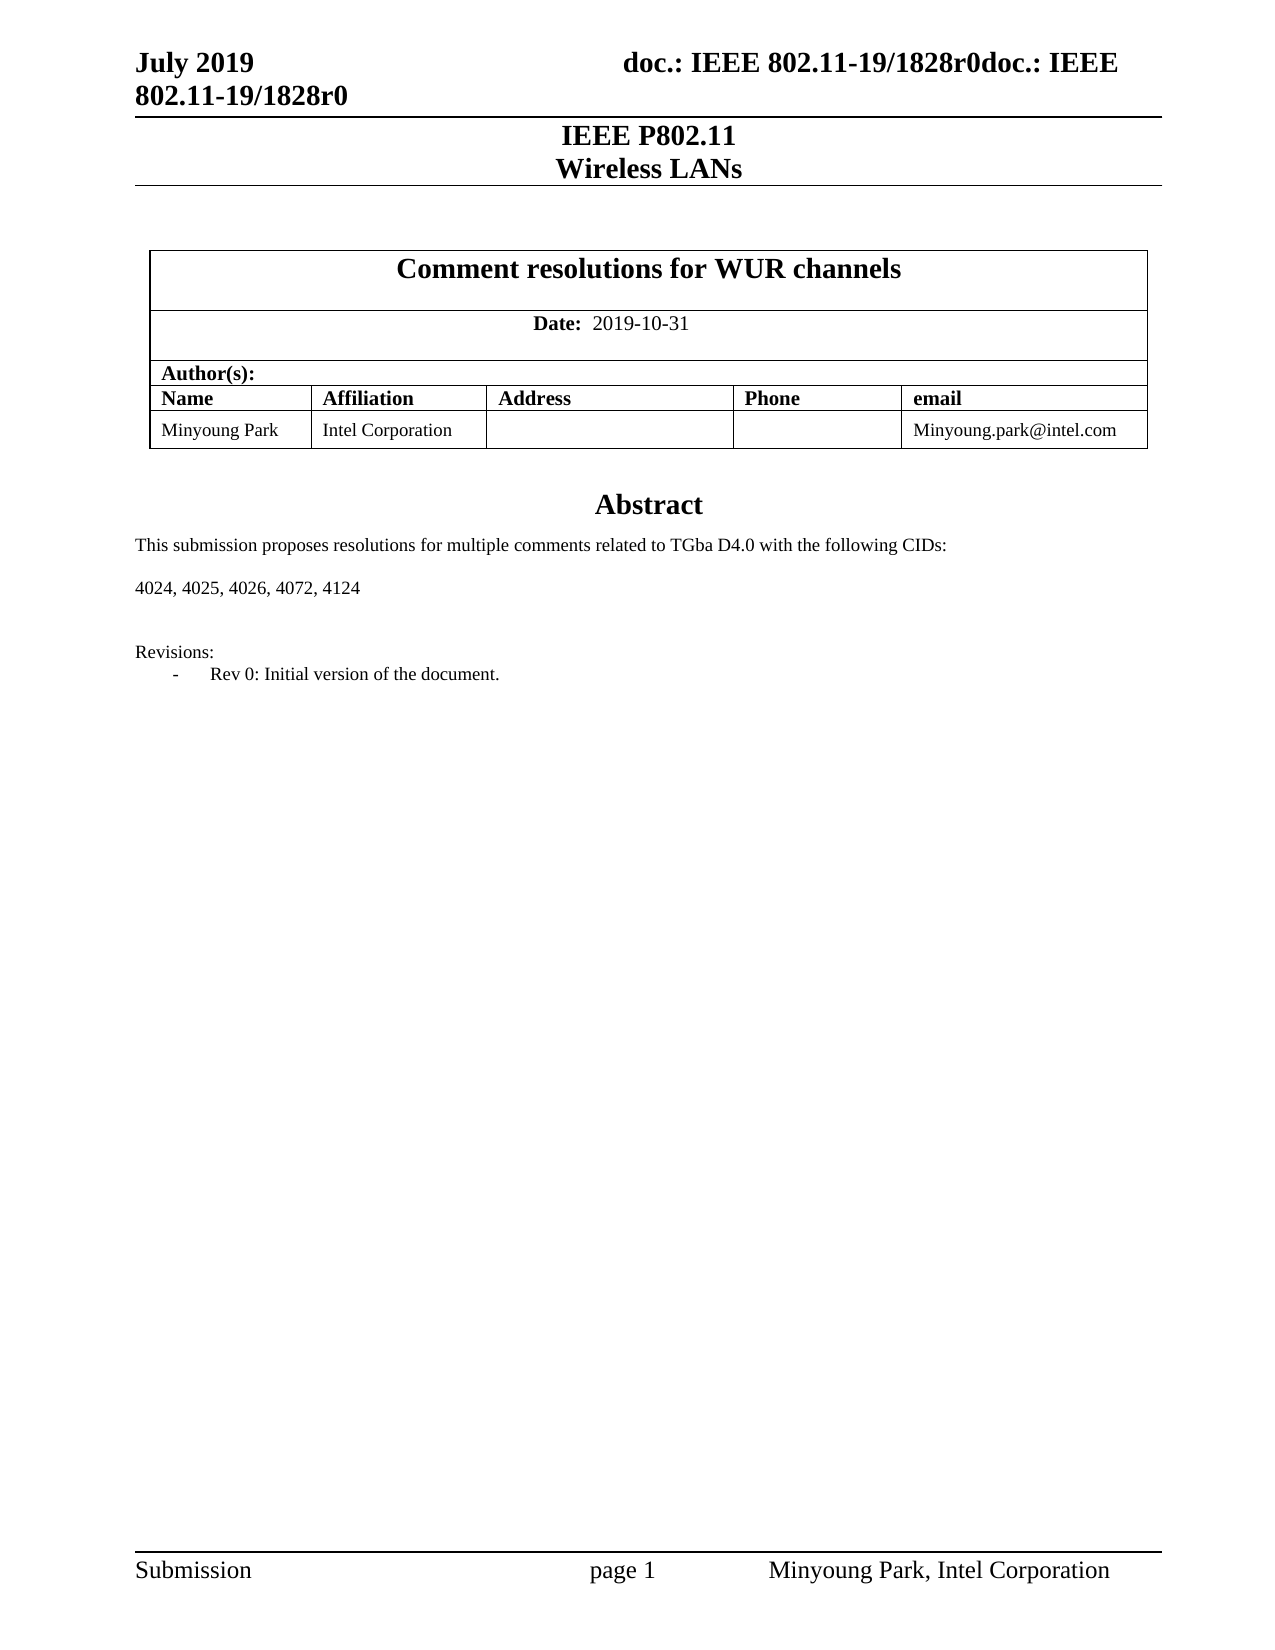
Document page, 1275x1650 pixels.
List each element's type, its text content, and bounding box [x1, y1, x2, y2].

table_cell [487, 411, 733, 448]
table_header Comment resolutions for WUR channels [151, 251, 1147, 310]
text IEEE P802.11 Wireless LANs [135, 118, 1162, 185]
table_cell Address [487, 386, 733, 410]
table_cell Phone [734, 386, 901, 410]
table_cell Intel Corporation [312, 411, 486, 448]
table_cell Affiliation [312, 386, 486, 410]
text Abstract [135, 487, 1162, 521]
table_cell Author(s): [151, 361, 1147, 385]
text 4024, 4025, 4026, 4072, 4124 [135, 577, 1162, 598]
table_cell [734, 411, 901, 448]
text This submission proposes resolutions for multiple comments related to TGba D4.0 with the following CIDs: [135, 533, 1162, 555]
table_cell email [902, 386, 1147, 410]
table_cell Date: 2019-10-31 [151, 311, 1147, 360]
table_cell Minyoung.park@intel.com [902, 411, 1147, 448]
list Rev 0: Initial version of the document. [172, 663, 1162, 684]
table_cell Minyoung Park [151, 411, 311, 448]
table_cell Name [151, 386, 311, 410]
text Revisions: [135, 641, 1162, 663]
